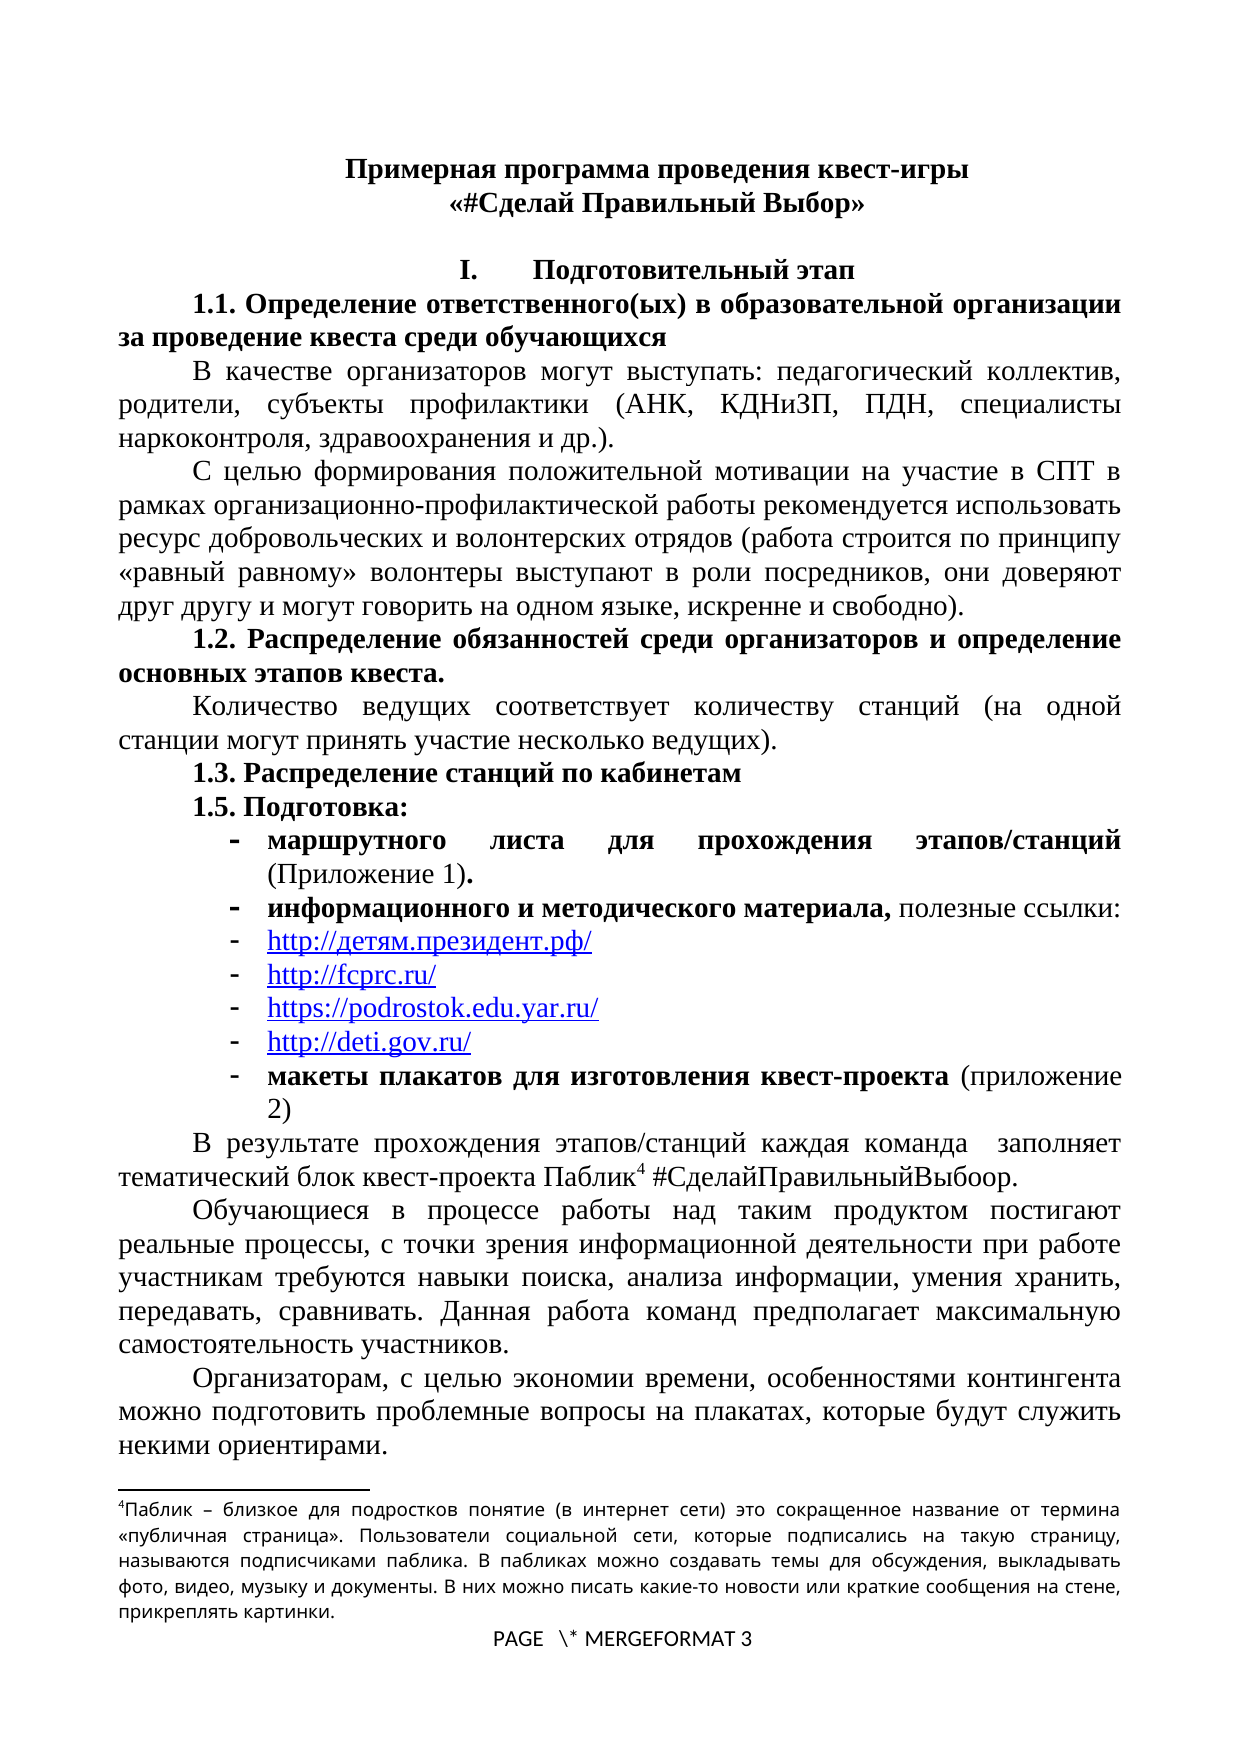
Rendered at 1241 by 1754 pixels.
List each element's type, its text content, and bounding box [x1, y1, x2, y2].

list http://deti.gov.ru/ [229, 1024, 1122, 1058]
text В качестве организаторов могут выступать: педагогический коллектив, родители, субъекты профилактики (АНК, КДНиЗП, ПДН, специалисты наркоконтроля, здравоохранения и др.). [118, 353, 1122, 453]
text 1.2. Распределение обязанностей среди организаторов и определение основных этапов квеста. [118, 621, 1122, 688]
text С целью формирования положительной мотивации на участие в СПТ в рамках организационно-профилактической работы рекомендуется использовать ресурс добровольческих и волонтерских отрядов (работа строится по принципу «равный равному» волонтеры выступают в роли посредников, они доверяют друг другу и могут говорить на одном языке, искренне и свободно). [118, 453, 1122, 621]
text 1.5. Подготовка: [118, 789, 1122, 822]
text Количество ведущих соответствует количеству станций (на одной станции могут принять участие несколько ведущих). [118, 688, 1122, 755]
text В результате прохождения этапов/станций каждая команда заполняет тематический блок квест-проекта Паблик #СделайПравильныйВыбоор. [118, 1125, 1122, 1192]
list https://podrostok.edu.yar.ru/ [229, 991, 1122, 1024]
list маршрутного листа для прохождения этапов/станций (Приложение 1). [229, 822, 1122, 890]
text Организаторам, с целью экономии времени, особенностями контингента можно подготовить проблемные вопросы на плакатах, которые будут служить некими ориентирами. [118, 1360, 1122, 1461]
text 1.1. Определение ответственного(ых) в образовательной организации за проведение квеста среди обучающихся [118, 286, 1122, 353]
list Подготовительный этап [118, 252, 1122, 286]
list http://детям.президент.рф/ [229, 923, 1122, 957]
text «#Сделай Правильный Выбор» [118, 185, 1122, 219]
text 1.3. Распределение станций по кабинетам [118, 755, 1122, 789]
list http://fcprc.ru/ [229, 957, 1122, 991]
text Примерная программа проведения квест-игры [118, 152, 1122, 185]
list информационного и методического материала, полезные ссылки: [229, 890, 1122, 923]
text Обучающиеся в процессе работы над таким продуктом постигают реальные процессы, с точки зрения информационной деятельности при работе участникам требуются навыки поиска, анализа информации, умения хранить, передавать, сравнивать. Данная работа команд предполагает максимальную самостоятельность участников. [118, 1192, 1122, 1360]
list макеты плакатов для изготовления квест-проекта (приложение 2) [229, 1058, 1122, 1125]
